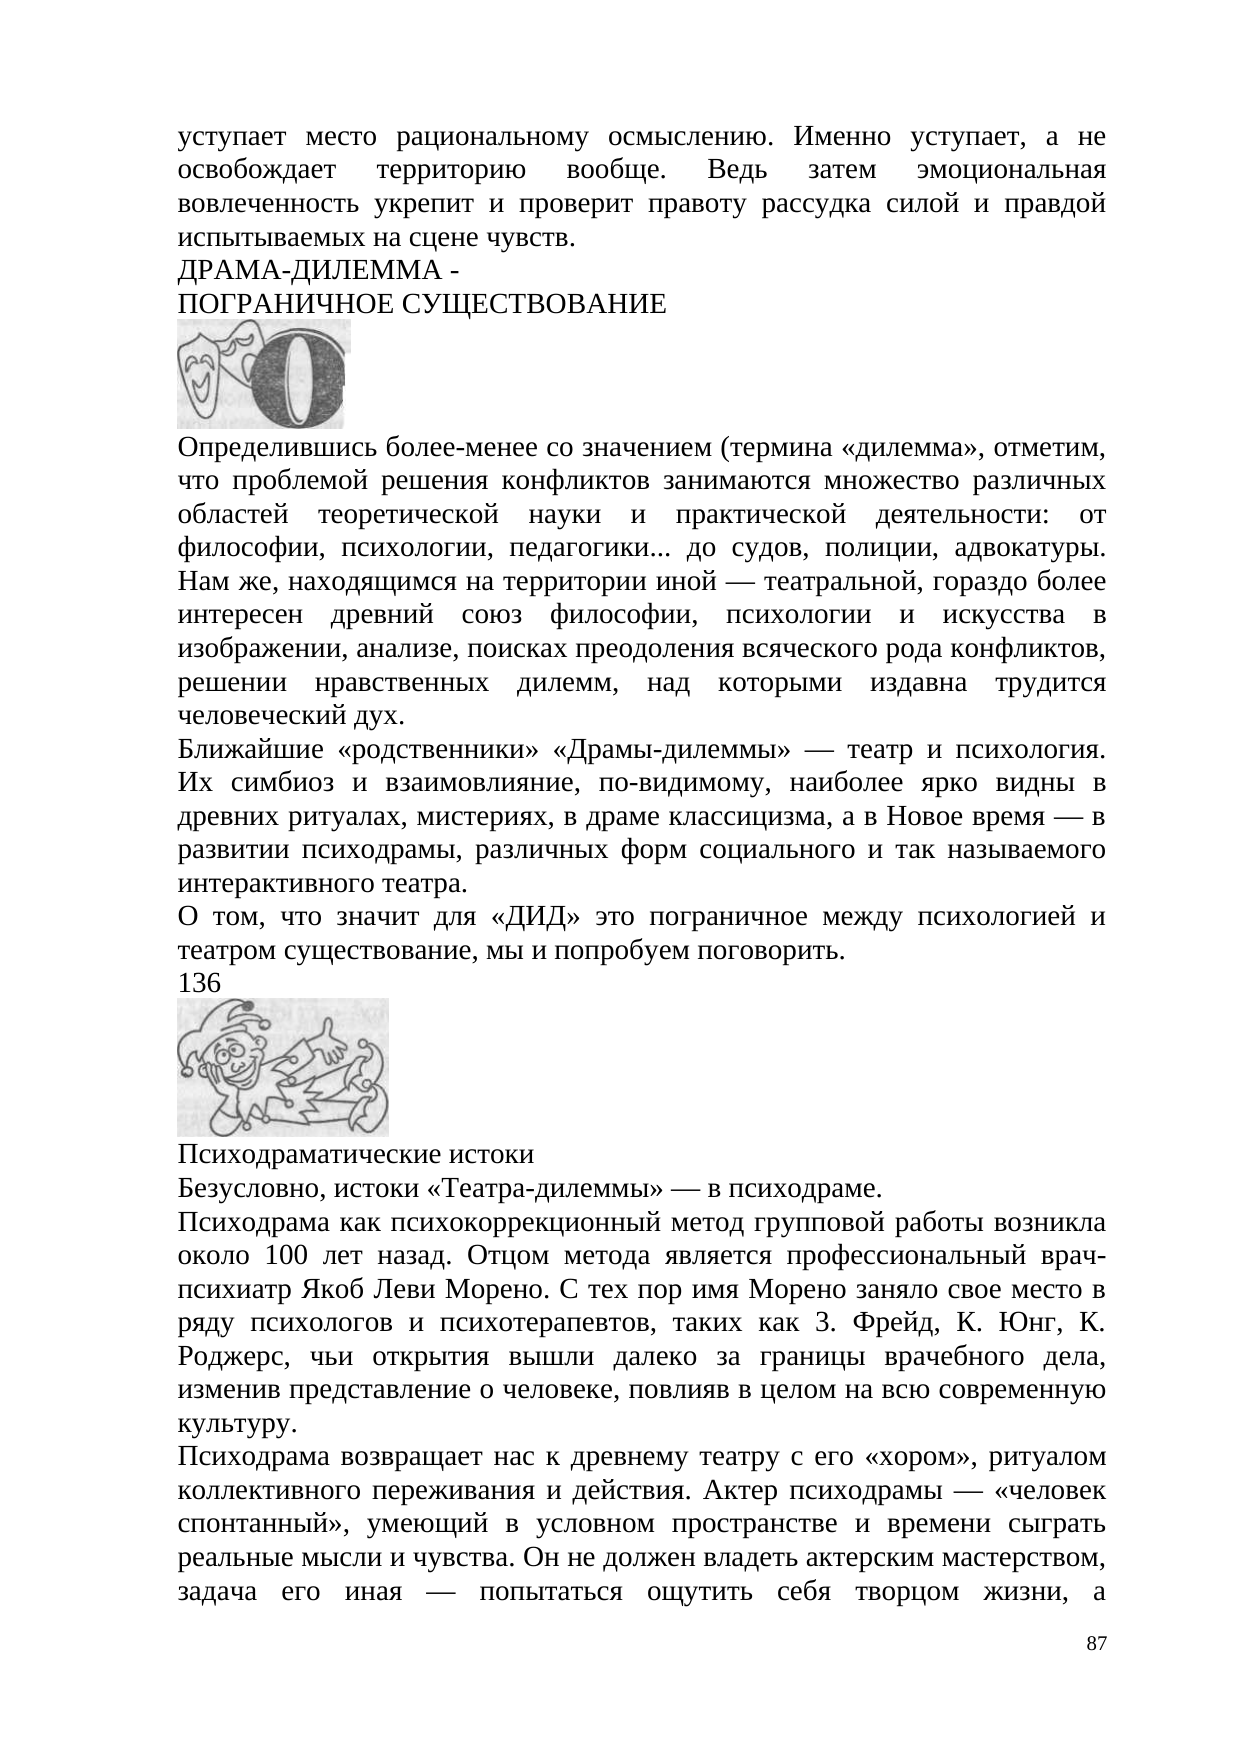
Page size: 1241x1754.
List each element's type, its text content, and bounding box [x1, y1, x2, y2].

text Психодрама как психокоррекционный метод групповой работы возникла около 100 лет назад. Отцом метода является профессиональный врач-психиатр Якоб Леви Морено. С тех пор имя Морено заняло свое место в ряду психологов и психотерапевтов, таких как 3. Фрейд, К. Юнг, К. Роджерс, чьи открытия вышли далеко за границы врачебного дела, изменив представление о человеке, повлияв в целом на всю современную культуру. [177, 1204, 1107, 1438]
text 136 [177, 966, 1107, 999]
text Ближайшие «родственники» «Драмы-дилеммы» — театр и психология. Их симбиоз и взаимовлияние, по-видимому, наиболее ярко видны в древних ритуалах, мистериях, в драме классицизма, а в Новое время — в развитии психодрамы, различных форм социального и так называемого интерактивного театра. [177, 731, 1107, 898]
text Безусловно, истоки «Театра-дилеммы» — в психодраме. [177, 1170, 1107, 1204]
text ДРАМА-ДИЛЕММА - [177, 252, 1107, 286]
text Определившись более-менее со значением (термина «дилемма», отметим, что проблемой решения конфликтов занимаются множество различных областей теоретической науки и практической деятельности: от философии, психологии, педагогики... до судов, полиции, адвокатуры. Нам же, находящимся на территории иной — театральной, гораздо более интересен древний союз философии, психологии и искусства в изображении, анализе, поисках преодоления всяческого рода конфликтов, решении нравственных дилемм, над которыми издавна трудится человеческий дух. [177, 429, 1107, 731]
text Психодраматические истоки [177, 1137, 1107, 1170]
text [177, 1438, 1107, 1606]
picture [177, 998, 389, 1137]
text ПОГРАНИЧНОЕ СУЩЕСТВОВАНИЕ [177, 286, 1107, 319]
picture [177, 319, 351, 429]
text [177, 118, 1107, 252]
text О том, что значит для «ДИД» это пограничное между психологией и театром существование, мы и попробуем поговорить. [177, 898, 1107, 966]
